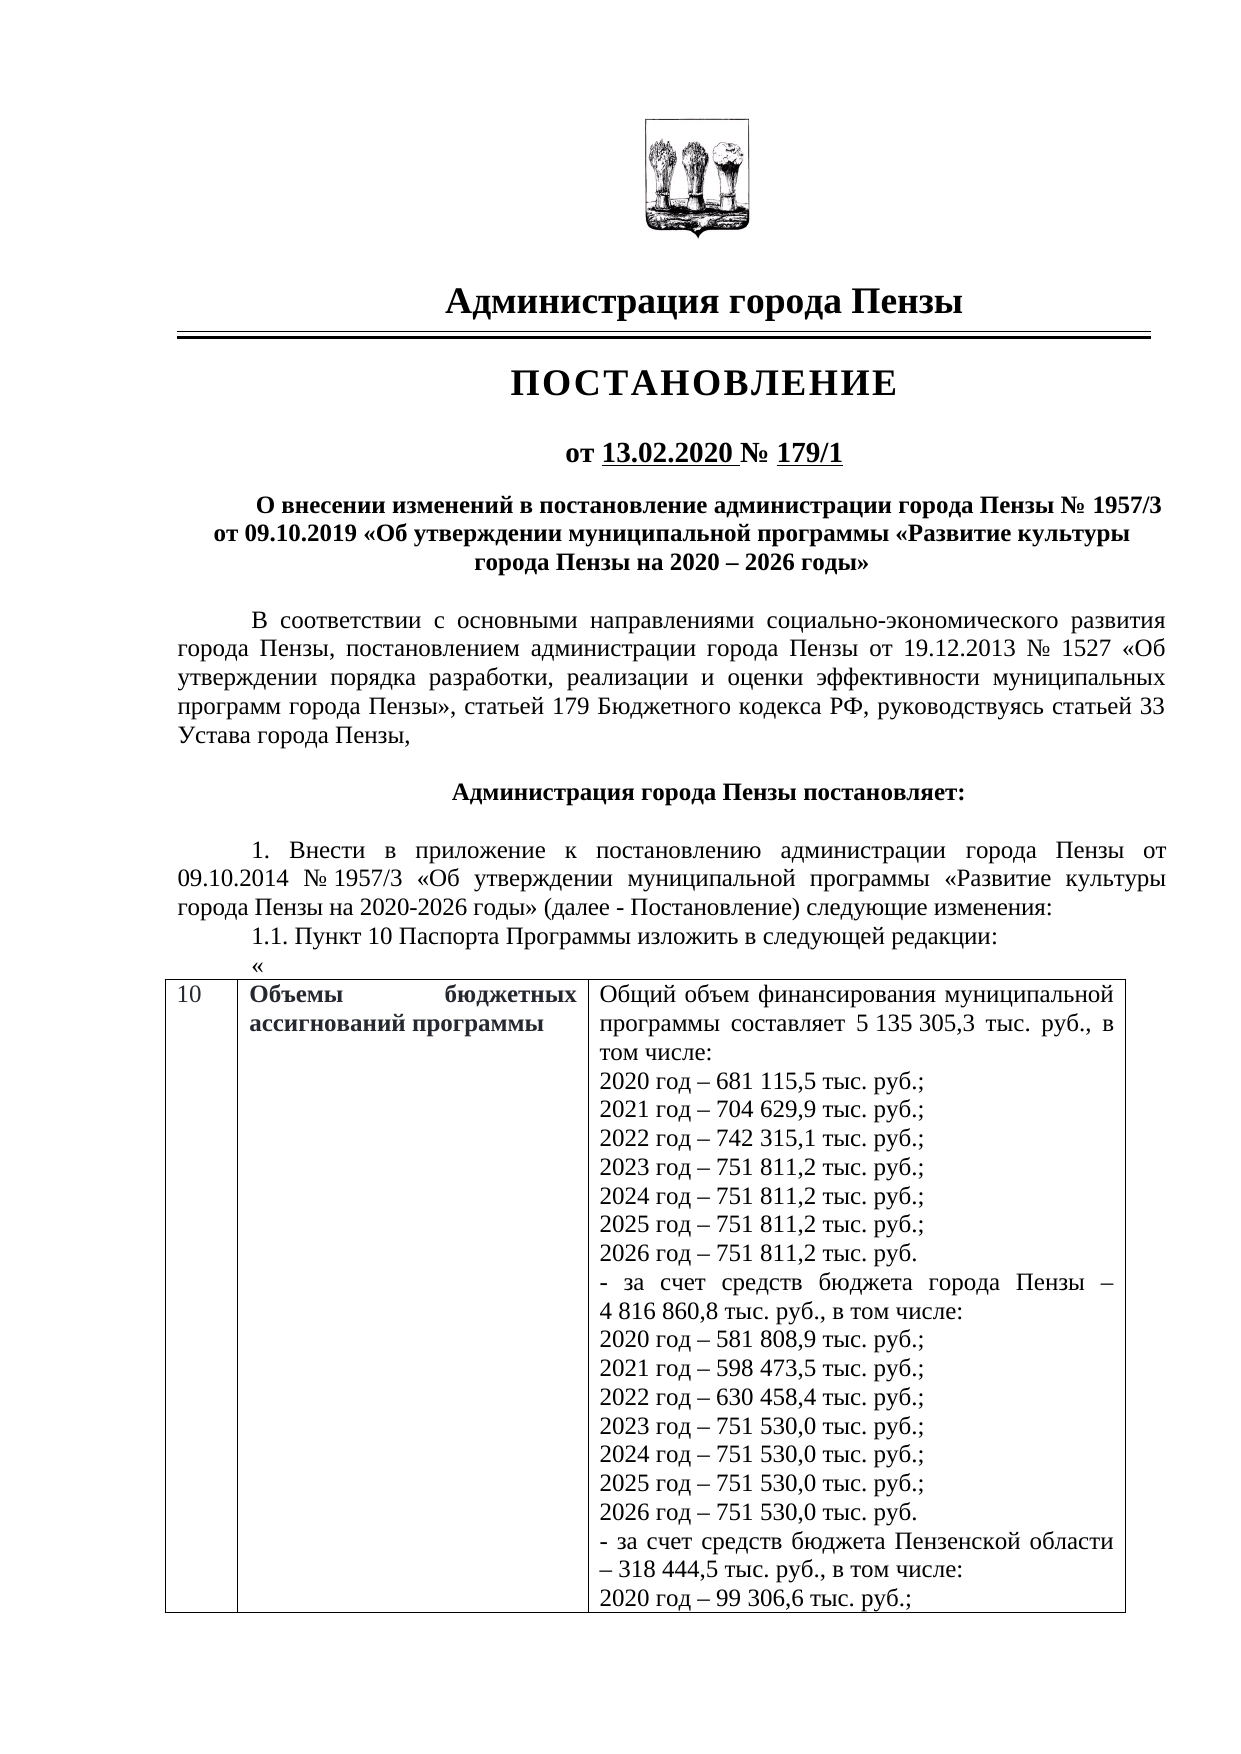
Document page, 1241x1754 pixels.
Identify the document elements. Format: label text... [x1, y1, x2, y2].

text « [177, 950, 1166, 978]
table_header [238, 980, 588, 1612]
text Администрация города Пензы постановляет: [177, 777, 1166, 806]
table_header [589, 980, 1125, 1612]
text 1.1. Пункт 10 Паспорта Программы изложить в следующей редакции: [177, 921, 1166, 950]
text 1. Внести в приложение к постановлению администрации города Пензы от 09.10.2014 № 1957/3 «Об утверждении муниципальной программы «Развитие культуры города Пензы на 2020-2026 годы» (далее - Постановление) следующие изменения: [177, 835, 1166, 921]
table_header 10 [166, 980, 237, 1612]
text В соответствии с основными направлениями социально-экономического развития города Пензы, постановлением администрации города Пензы от 19.12.2013 № 1527 «Об утверждении порядка разработки, реализации и оценки эффективности муниципальных программ города Пензы», статьей 179 Бюджетного кодекса РФ, руководствуясь статьей 33 Устава города Пензы, [177, 605, 1166, 748]
picture [644, 118, 750, 239]
text О внесении изменений в постановление администрации города Пензы № 1957/3 от 09.10.2019 «Об утверждении муниципальной программы «Развитие культуры города Пензы на 2020 – 2026 годы» [177, 490, 1166, 576]
